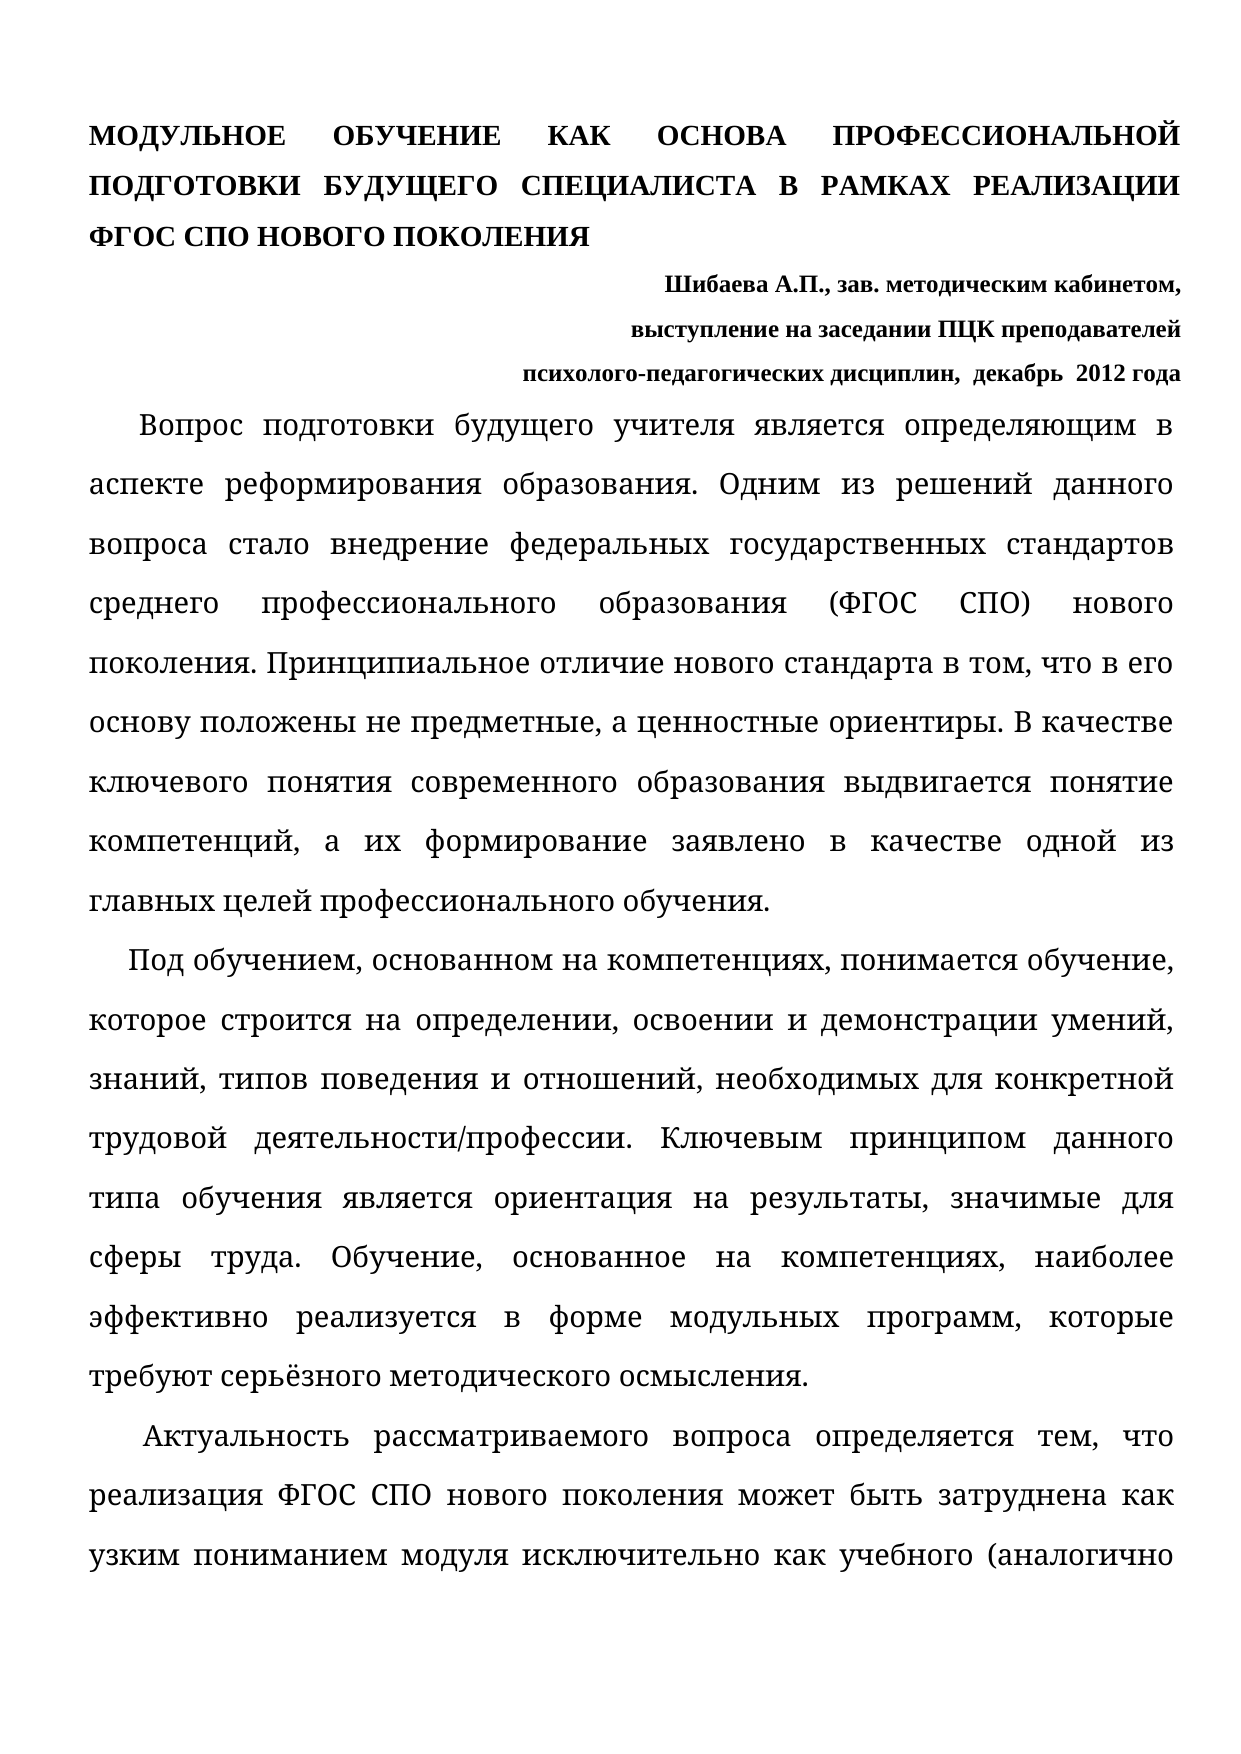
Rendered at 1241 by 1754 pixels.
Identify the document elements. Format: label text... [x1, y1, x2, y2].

text выступление на заседании ПЦК преподавателей [89, 314, 1181, 343]
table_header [86, 401, 1178, 1577]
text Шибаева А.П., зав. методическим кабинетом, [89, 269, 1181, 298]
text МОДУЛЬНОЕ ОБУЧЕНИЕ КАК ОСНОВА ПРОФЕССИОНАЛЬНОЙ ПОДГОТОВКИ БУДУЩЕГО СПЕЦИАЛИСТА В РАМКАХ РЕАЛИЗАЦИИ ФГОС СПО НОВОГО ПОКОЛЕНИЯ [89, 118, 1181, 252]
text психолого-педагогических дисциплин, декабрь 2012 года [89, 358, 1181, 386]
